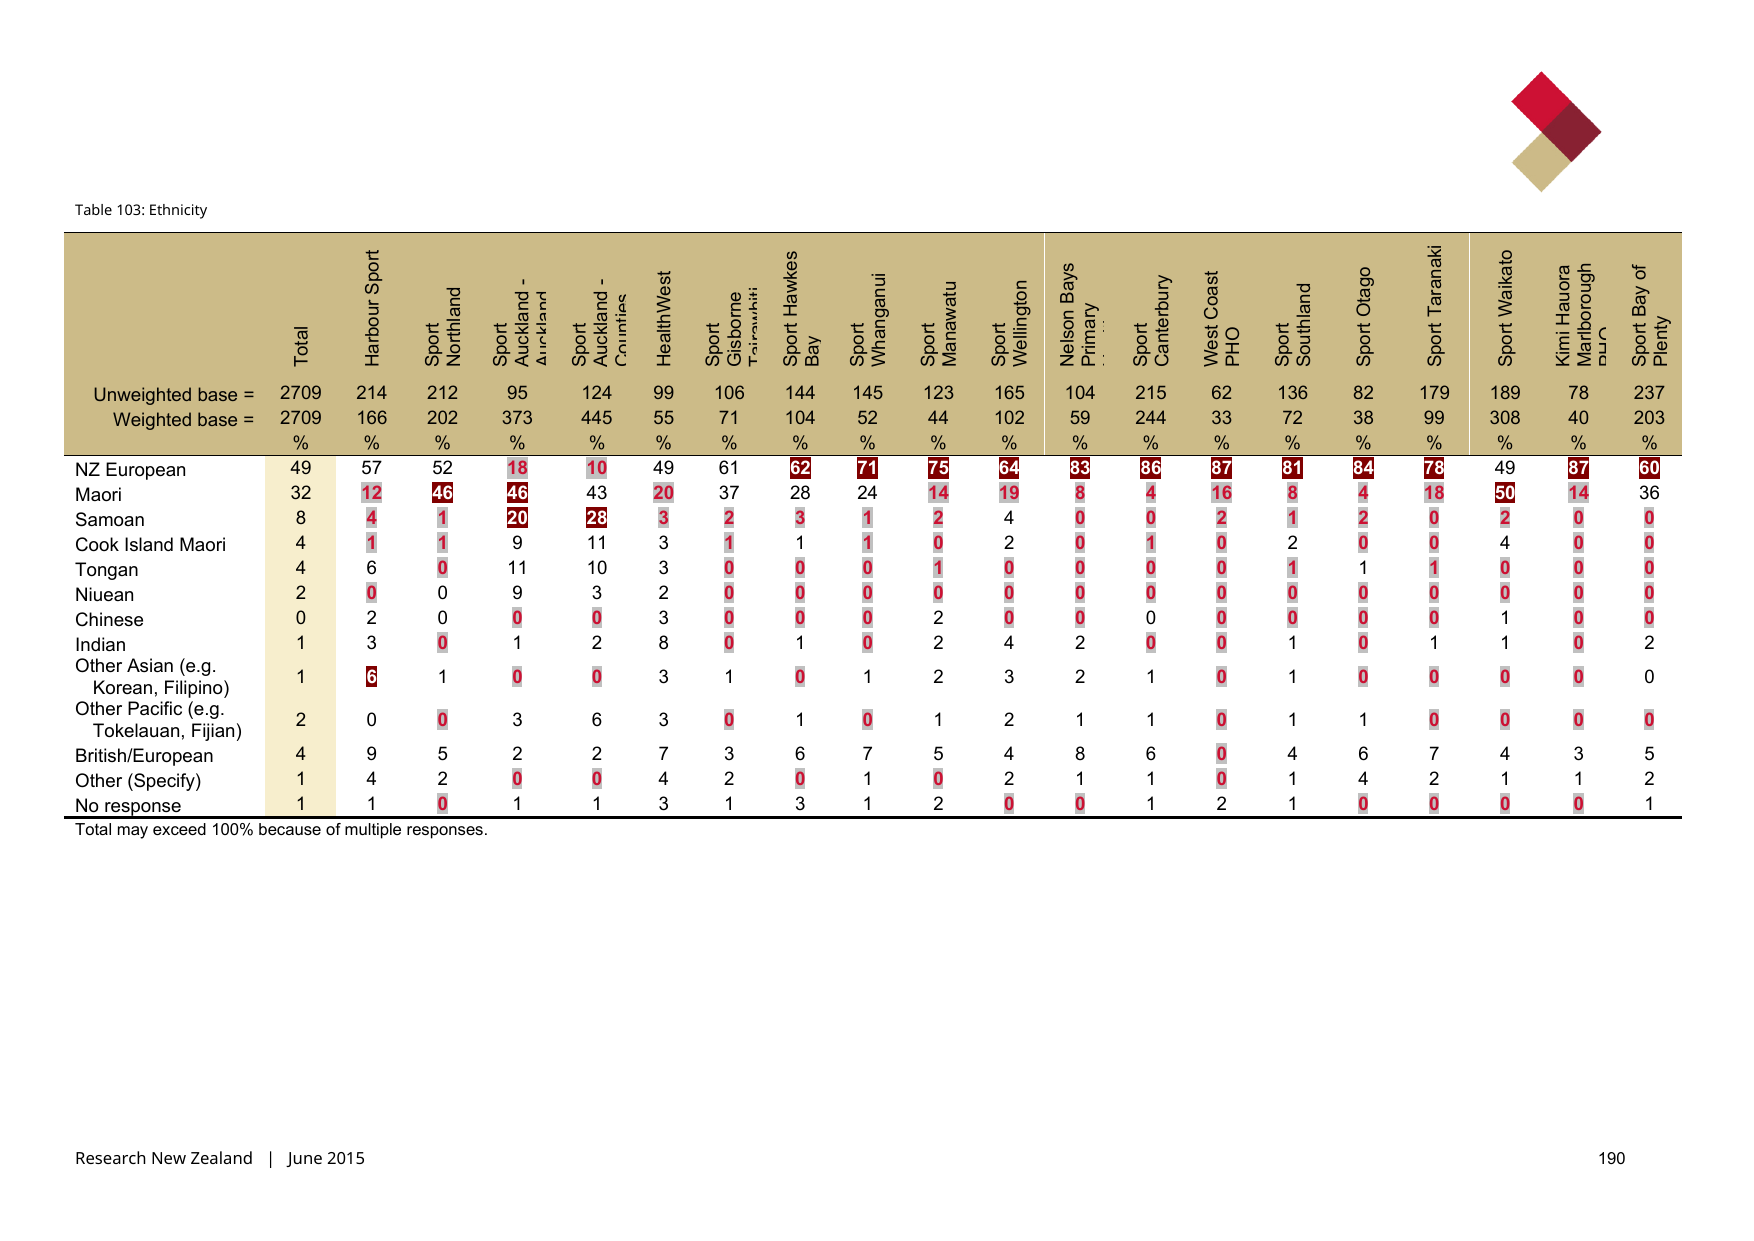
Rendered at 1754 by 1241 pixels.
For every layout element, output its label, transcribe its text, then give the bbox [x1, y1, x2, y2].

text Total may exceed 100% because of multiple responses. [75, 819, 1679, 838]
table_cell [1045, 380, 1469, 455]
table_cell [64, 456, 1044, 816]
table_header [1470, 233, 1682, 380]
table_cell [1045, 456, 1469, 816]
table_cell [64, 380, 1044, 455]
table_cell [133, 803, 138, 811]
text Table 103: Ethnicity [75, 195, 1679, 220]
picture [1505, 70, 1606, 195]
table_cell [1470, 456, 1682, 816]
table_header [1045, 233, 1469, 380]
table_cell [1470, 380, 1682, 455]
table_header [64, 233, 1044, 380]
